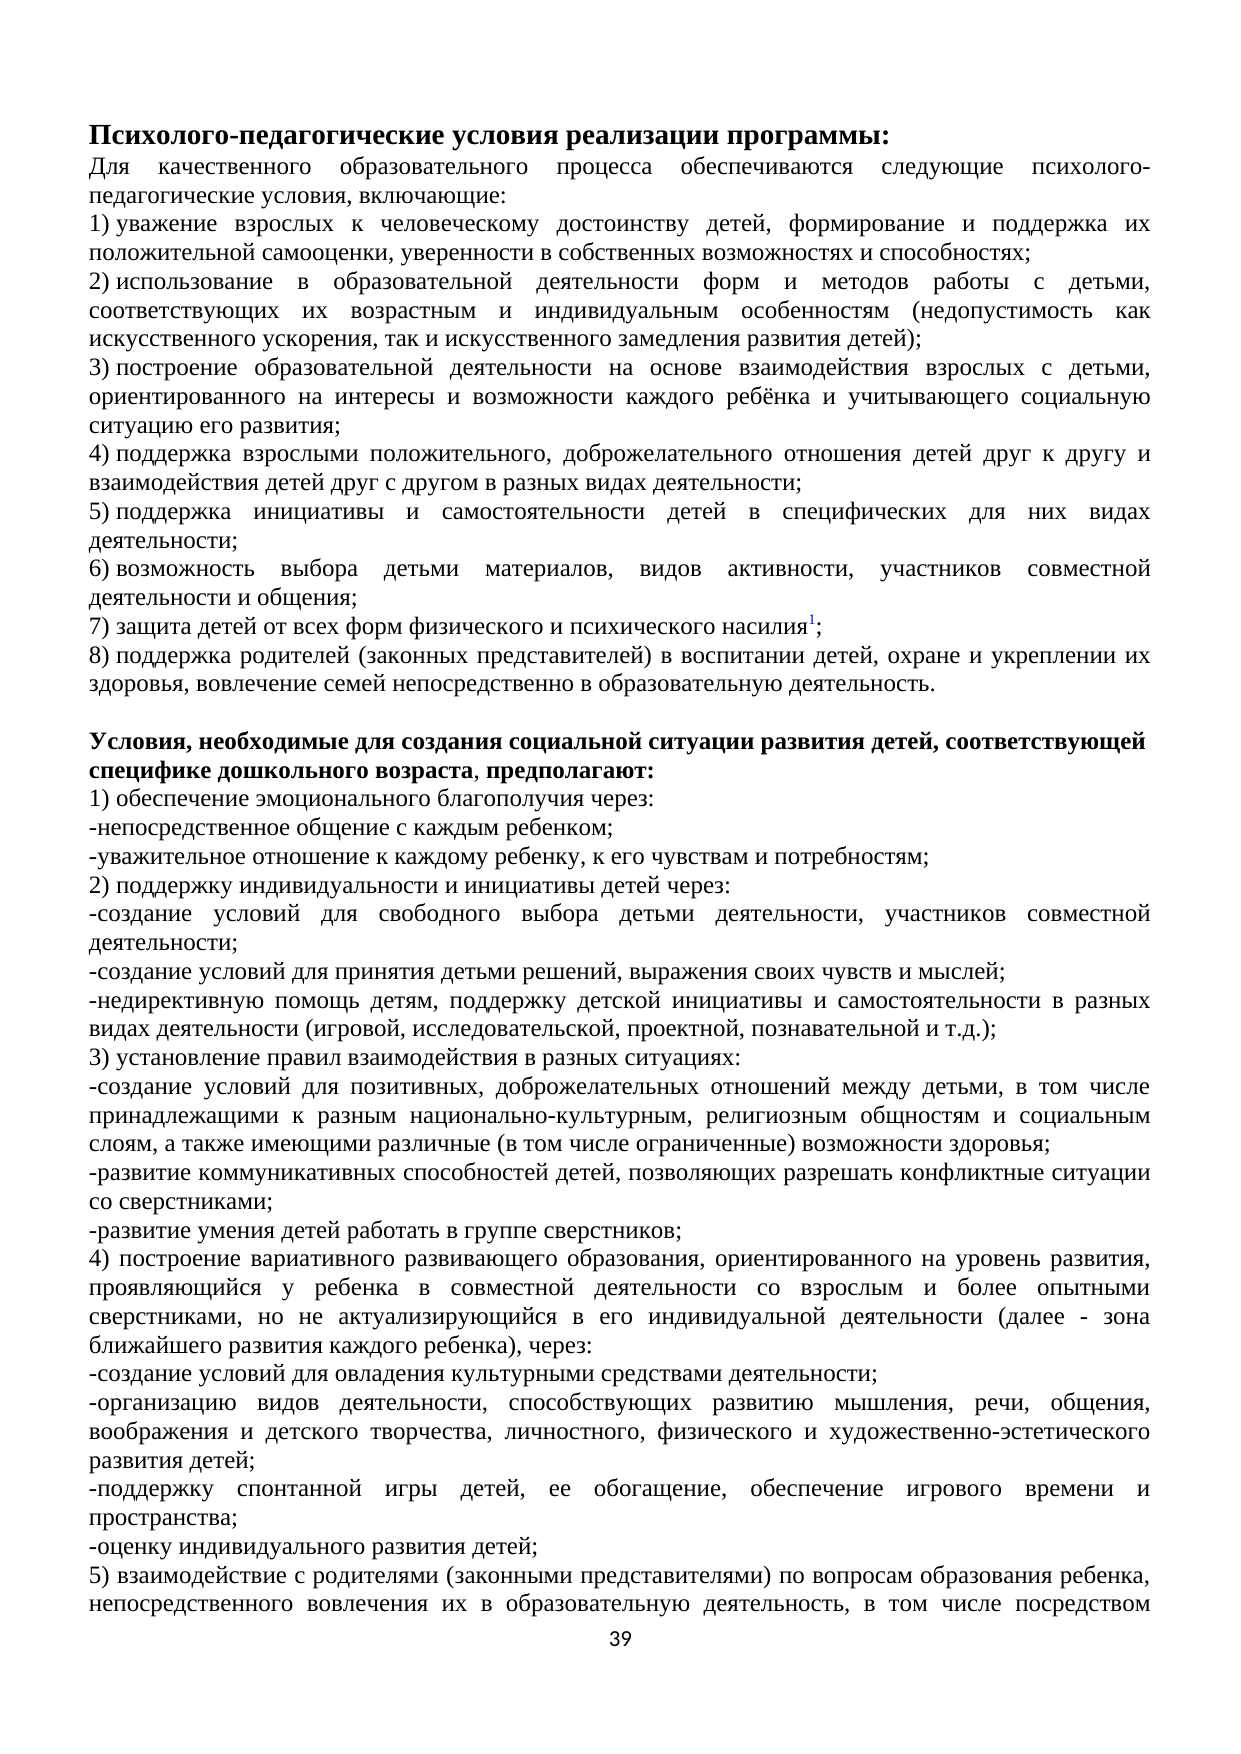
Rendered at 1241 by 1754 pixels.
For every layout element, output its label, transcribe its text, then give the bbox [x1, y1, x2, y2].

text 3) построение образовательной деятельности на основе взаимодействия взрослых с детьми, ориентированного на интересы и возможности каждого ребёнка и учитывающего социальную ситуацию его развития; [89, 352, 1152, 438]
text 3) установление правил взаимодействия в разных ситуациях: [89, 1042, 1152, 1071]
text 1) обеспечение эмоционального благополучия через: [89, 783, 1152, 812]
text -оценку индивидуального развития детей; [89, 1531, 1152, 1560]
text Психолого-педагогические условия реализации программы: [89, 117, 1152, 151]
text 1) уважение взрослых к человеческому достоинству детей, формирование и поддержка их положительной самооценки, уверенности в собственных возможностях и способностях; [89, 208, 1152, 266]
text 6) возможность выбора детьми материалов, видов активности, участников совместной деятельности и общения; [89, 553, 1152, 611]
text -поддержку спонтанной игры детей, ее обогащение, обеспечение игрового времени и пространства; [89, 1473, 1152, 1531]
text 2) использование в образовательной деятельности форм и методов работы с детьми, соответствующих их возрастным и индивидуальным особенностям (недопустимость как искусственного ускорения, так и искусственного замедления развития детей); [89, 266, 1152, 352]
text -создание условий для свободного выбора детьми деятельности, участников совместной деятельности; [89, 898, 1152, 956]
text -недирективную помощь детям, поддержку детской инициативы и самостоятельности в разных видах деятельности (игровой, исследовательской, проектной, познавательной и т.д.); [89, 985, 1152, 1042]
text 8) поддержка родителей (законных представителей) в воспитании детей, охране и укреплении их здоровья, вовлечение семей непосредственно в образовательную деятельность. [89, 640, 1152, 697]
text 5) поддержка инициативы и самостоятельности детей в специфических для них видах деятельности; [89, 496, 1152, 553]
text 4) поддержка взрослыми положительного, доброжелательного отношения детей друг к другу и взаимодействия детей друг с другом в разных видах деятельности; [89, 438, 1152, 496]
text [89, 1560, 1152, 1617]
text -развитие умения детей работать в группе сверстников; [89, 1215, 1152, 1243]
text -создание условий для принятия детьми решений, выражения своих чувств и мыслей; [89, 956, 1152, 985]
text -создание условий для овладения культурными средствами деятельности; [89, 1358, 1152, 1387]
text -развитие коммуникативных способностей детей, позволяющих разрешать конфликтные ситуации со сверстниками; [89, 1157, 1152, 1215]
text Условия, необходимые для создания социальной ситуации развития детей, соответствующей специфике дошкольного возраста, предполагают: [89, 726, 1152, 783]
text -непосредственное общение с каждым ребенком; [89, 812, 1152, 841]
text 2) поддержку индивидуальности и инициативы детей через: [89, 870, 1152, 898]
text 4) построение вариативного развивающего образования, ориентированного на уровень развития, проявляющийся у ребенка в совместной деятельности со взрослым и более опытными сверстниками, но не актуализирующийся в его индивидуальной деятельности (далее - зона ближайшего развития каждого ребенка), через: [89, 1243, 1152, 1358]
text 7) защита детей от всех форм физического и психического насилия1; [89, 611, 1152, 640]
text Для качественного образовательного процесса обеспечиваются следующие психолого-педагогические условия, включающие: [89, 151, 1152, 208]
text -организацию видов деятельности, способствующих развитию мышления, речи, общения, воображения и детского творчества, личностного, физического и художественно-эстетического развития детей; [89, 1387, 1152, 1473]
text -уважительное отношение к каждому ребенку, к его чувствам и потребностям; [89, 841, 1152, 870]
text -создание условий для позитивных, доброжелательных отношений между детьми, в том числе принадлежащими к разным национально-культурным, религиозным общностям и социальным слоям, а также имеющими различные (в том числе ограниченные) возможности здоровья; [89, 1071, 1152, 1157]
